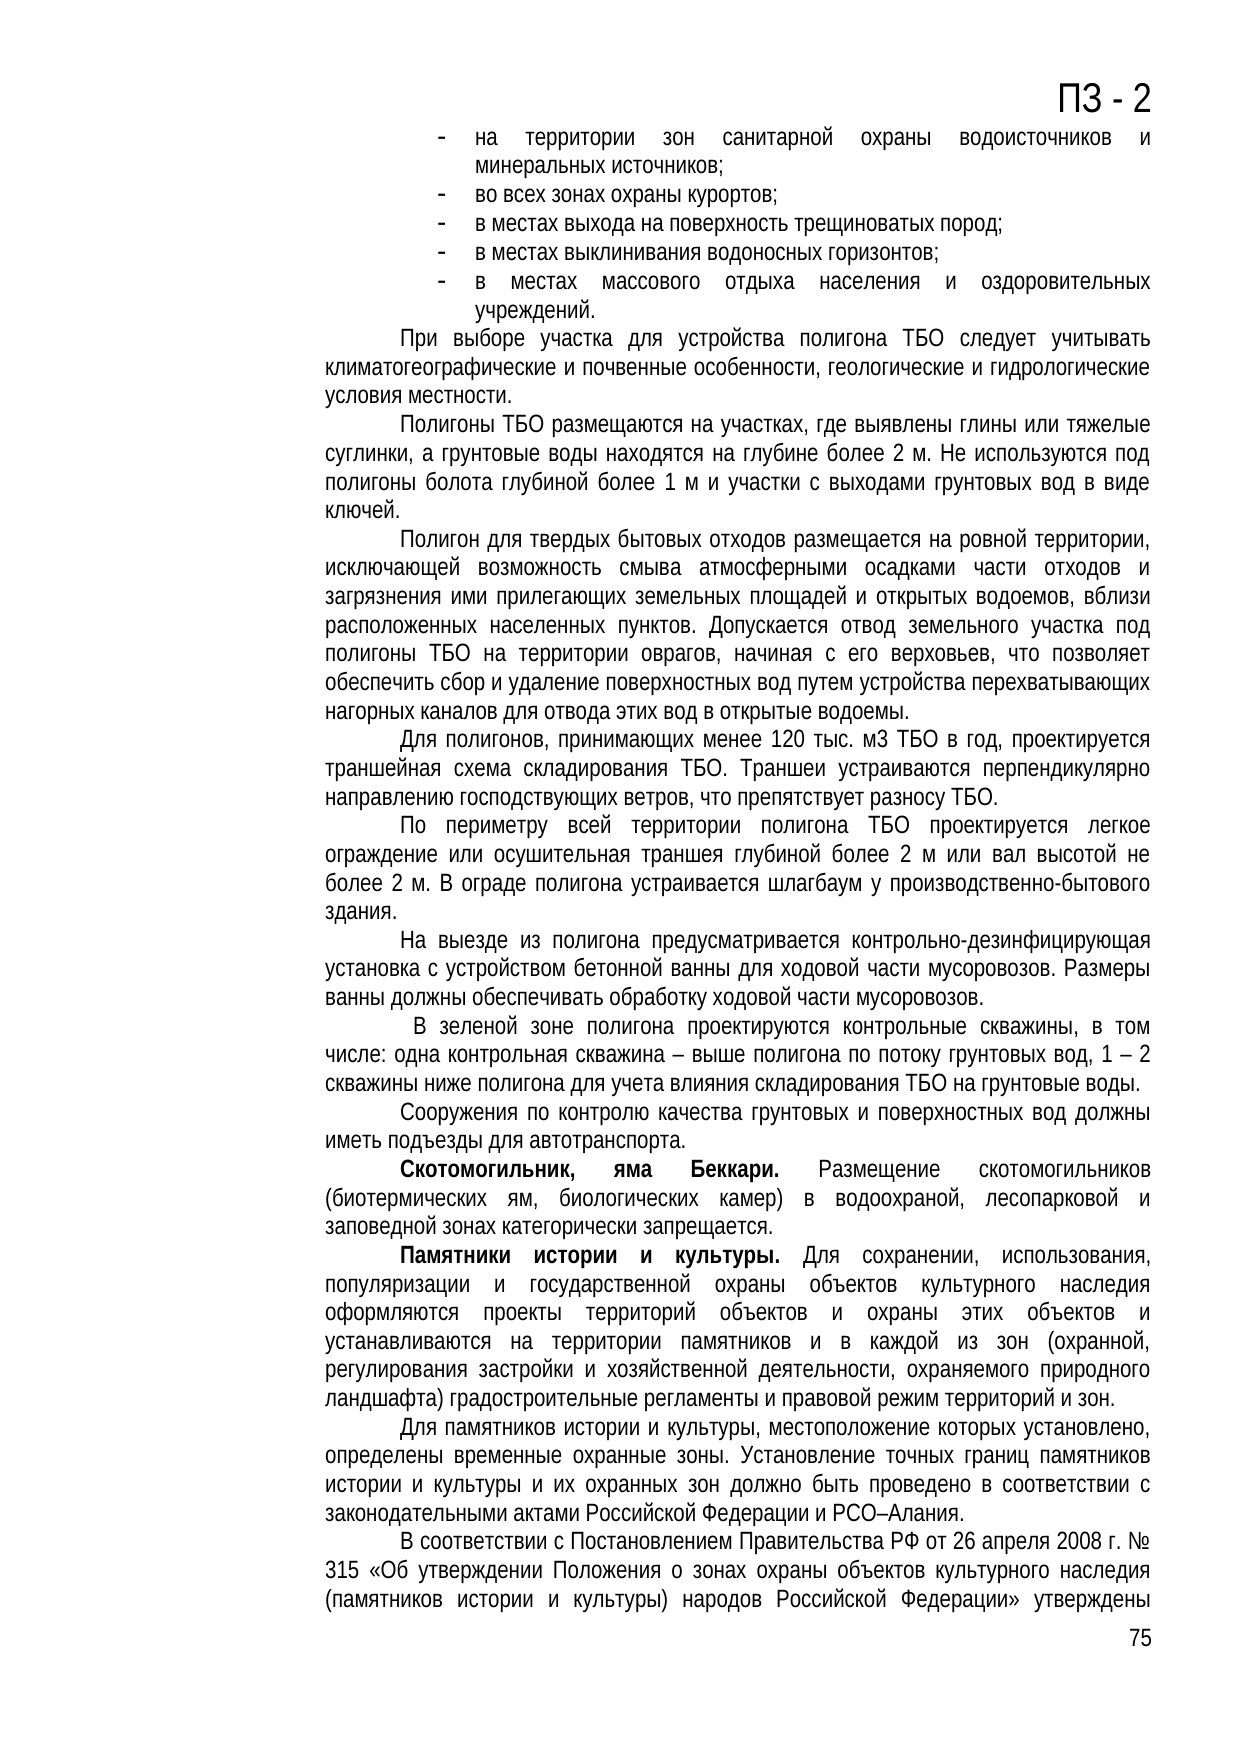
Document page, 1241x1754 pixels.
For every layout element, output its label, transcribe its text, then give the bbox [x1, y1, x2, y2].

list в местах выклинивания водоносных горизонтов; [437, 237, 1152, 266]
text По периметру всей территории полигона ТБО проектируется легкое ограждение или осушительная траншея глубиной более 2 м или вал высотой не более 2 м. В ограде полигона устраивается шлагбаум у производственно-бытового здания. [325, 810, 1152, 925]
text Памятники истории и культуры. Для сохранении, использования, популяризации и государственной охраны объектов культурного наследия оформляются проекты территорий объектов и охраны этих объектов и устанавливаются на территории памятников и в каждой из зон (охранной, регулирования застройки и хозяйственной деятельности, охраняемого природного ландшафта) градостроительные регламенты и правовой режим территорий и зон. [325, 1240, 1152, 1412]
list на территории зон санитарной охраны водоисточников и минеральных источников; [437, 122, 1152, 179]
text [325, 1526, 1152, 1612]
list в местах массового отдыха населения и оздоровительных учреждений. [437, 266, 1152, 323]
text Сооружения по контролю качества грунтовых и поверхностных вод должны иметь подъезды для автотранспорта. [325, 1097, 1152, 1154]
text На выезде из полигона предусматривается контрольно-дезинфицирующая установка с устройством бетонной ванны для ходовой части мусоровозов. Размеры ванны должны обеспечивать обработку ходовой части мусоровозов. [325, 925, 1152, 1011]
text Для полигонов, принимающих менее 120 тыс. м3 ТБО в год, проектируется траншейная схема складирования ТБО. Траншеи устраиваются перпендикулярно направлению господствующих ветров, что препятствует разносу ТБО. [325, 724, 1152, 810]
list во всех зонах охраны курортов; [437, 179, 1152, 208]
text В зеленой зоне полигона проектируются контрольные скважины, в том числе: одна контрольная скважина – выше полигона по потоку грунтовых вод, 1 – 2 скважины ниже полигона для учета влияния складирования ТБО на грунтовые воды. [325, 1011, 1152, 1097]
text При выборе участка для устройства полигона ТБО следует учитывать климатогеографические и почвенные особенности, геологические и гидрологические условия местности. [325, 323, 1152, 409]
text Для памятников истории и культуры, местоположение которых установлено, определены временные охранные зоны. Установление точных границ памятников истории и культуры и их охранных зон должно быть проведено в соответствии с законодательными актами Российской Федерации и РСО–Алания. [325, 1412, 1152, 1526]
text Полигоны ТБО размещаются на участках, где выявлены глины или тяжелые суглинки, а грунтовые воды находятся на глубине более 2 м. Не используются под полигоны болота глубиной более 1 м и участки с выходами грунтовых вод в виде ключей. [325, 409, 1152, 524]
text Скотомогильник, яма Беккари. Размещение скотомогильников (биотермических ям, биологических камер) в водоохраной, лесопарковой и заповедной зонах категорически запрещается. [325, 1154, 1152, 1240]
list в местах выхода на поверхность трещиноватых пород; [437, 208, 1152, 237]
text Полигон для твердых бытовых отходов размещается на ровной территории, исключающей возможность смыва атмосферными осадками части отходов и загрязнения ими прилегающих земельных площадей и открытых водоемов, вблизи расположенных населенных пунктов. Допускается отвод земельного участка под полигоны ТБО на территории оврагов, начиная с его верховьев, что позволяет обеспечить сбор и удаление поверхностных вод путем устройства перехватывающих нагорных каналов для отвода этих вод в открытые водоемы. [325, 524, 1152, 724]
